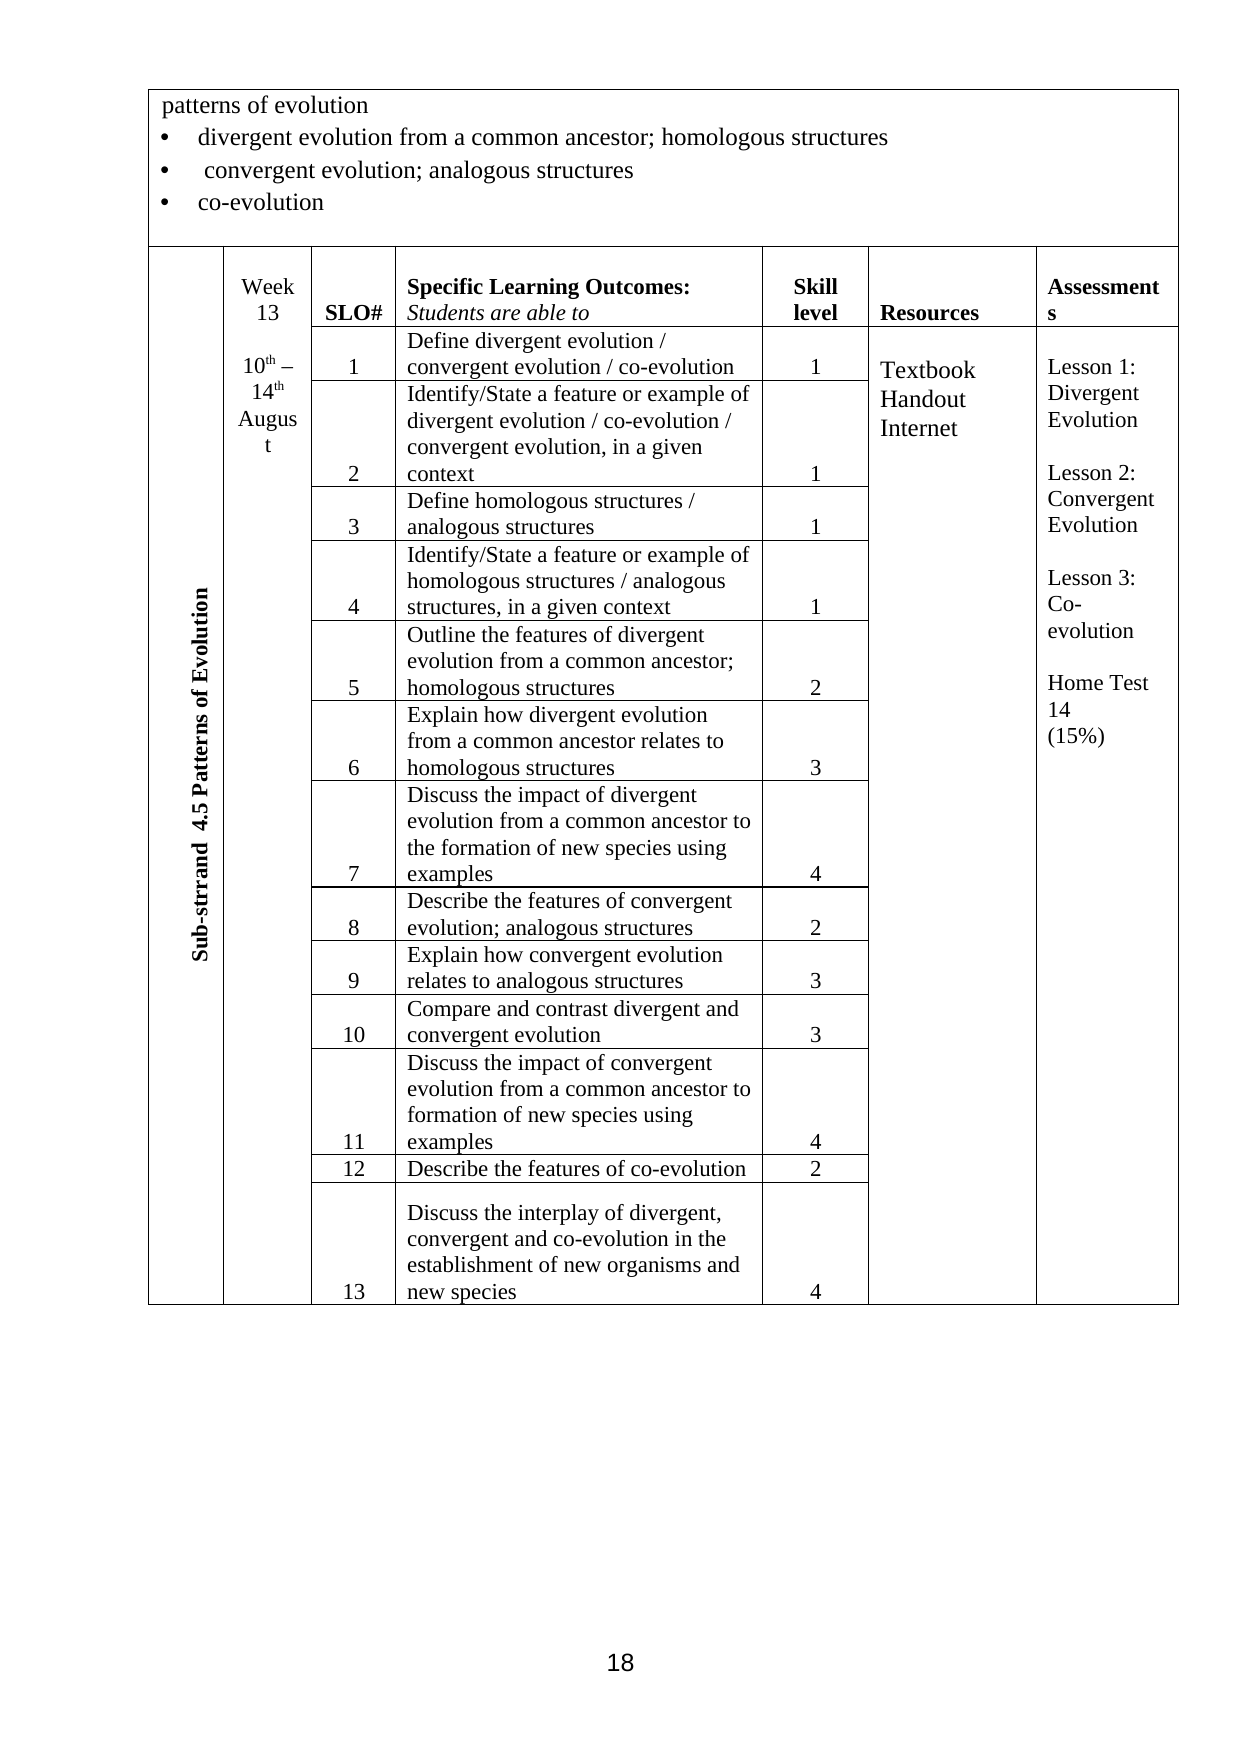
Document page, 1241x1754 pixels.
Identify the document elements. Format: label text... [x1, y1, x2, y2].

table_cell Lesson 1: Divergent Evolution Lesson 2: Convergent Evolution Lesson 3: Co-evolution Home Test 14 (15%) [1037, 327, 1178, 1304]
table_cell Skill level [763, 247, 868, 326]
table_cell 1 [763, 541, 868, 620]
table_cell 13 [312, 1183, 395, 1304]
table_cell Describe the features of convergent evolution; analogous structures [396, 888, 762, 940]
table_cell Compare and contrast divergent and convergent evolution [396, 995, 762, 1048]
table_cell Define divergent evolution / convergent evolution / co-evolution [396, 327, 762, 379]
table_cell 1 [763, 487, 868, 540]
table_cell 4 [763, 1049, 868, 1154]
table_cell Discuss the interplay of divergent, convergent and co-evolution in the establishment of new organisms and new species [396, 1183, 762, 1304]
table_cell 1 [763, 381, 868, 486]
table_cell 2 [763, 1155, 868, 1182]
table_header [149, 90, 1178, 246]
table_cell 4 [763, 781, 868, 886]
table_cell 12 [312, 1155, 395, 1182]
table_cell 9 [312, 941, 395, 994]
table_cell Identify/State a feature or example of divergent evolution / co-evolution / convergent evolution, in a given context [396, 381, 762, 486]
table_cell Explain how convergent evolution relates to analogous structures [396, 941, 762, 994]
table_cell 4 [312, 541, 395, 620]
table_cell 3 [312, 487, 395, 540]
table_cell Identify/State a feature or example of homologous structures / analogous structures, in a given context [396, 541, 762, 620]
table_cell 3 [763, 701, 868, 780]
table_cell 2 [763, 888, 868, 940]
table_cell 3 [763, 995, 868, 1048]
table_cell SLO# [312, 247, 395, 326]
table_cell 2 [763, 621, 868, 700]
table_cell 7 [312, 781, 395, 886]
table_cell 1 [312, 327, 395, 379]
table_cell Resources [869, 247, 1036, 326]
table_cell 4 [763, 1183, 868, 1304]
table_cell 1 [763, 327, 868, 379]
table_cell 3 [763, 941, 868, 994]
table_cell Specific Learning Outcomes: Students are able to [396, 247, 762, 326]
table_cell Assessments [1037, 247, 1178, 326]
table_cell 8 [312, 888, 395, 940]
table_cell Week 13 10th – 14th August [224, 247, 311, 1304]
table_cell Outline the features of divergent evolution from a common ancestor; homologous structures [396, 621, 762, 700]
table_cell Sub-strrand 4.5 Patterns of Evolution [149, 247, 223, 1304]
table_cell Textbook Handout Internet [869, 327, 1036, 1304]
table_cell Discuss the impact of convergent evolution from a common ancestor to formation of new species using examples [396, 1049, 762, 1154]
table_cell Describe the features of co-evolution [396, 1155, 762, 1182]
table_cell Define homologous structures / analogous structures [396, 487, 762, 540]
table_cell 6 [312, 701, 395, 780]
table_cell Discuss the impact of divergent evolution from a common ancestor to the formation of new species using examples [396, 781, 762, 886]
table_cell 2 [312, 381, 395, 486]
table_cell 5 [312, 621, 395, 700]
table_cell Explain how divergent evolution from a common ancestor relates to homologous structures [396, 701, 762, 780]
table_cell 10 [312, 995, 395, 1048]
table_cell 11 [312, 1049, 395, 1154]
